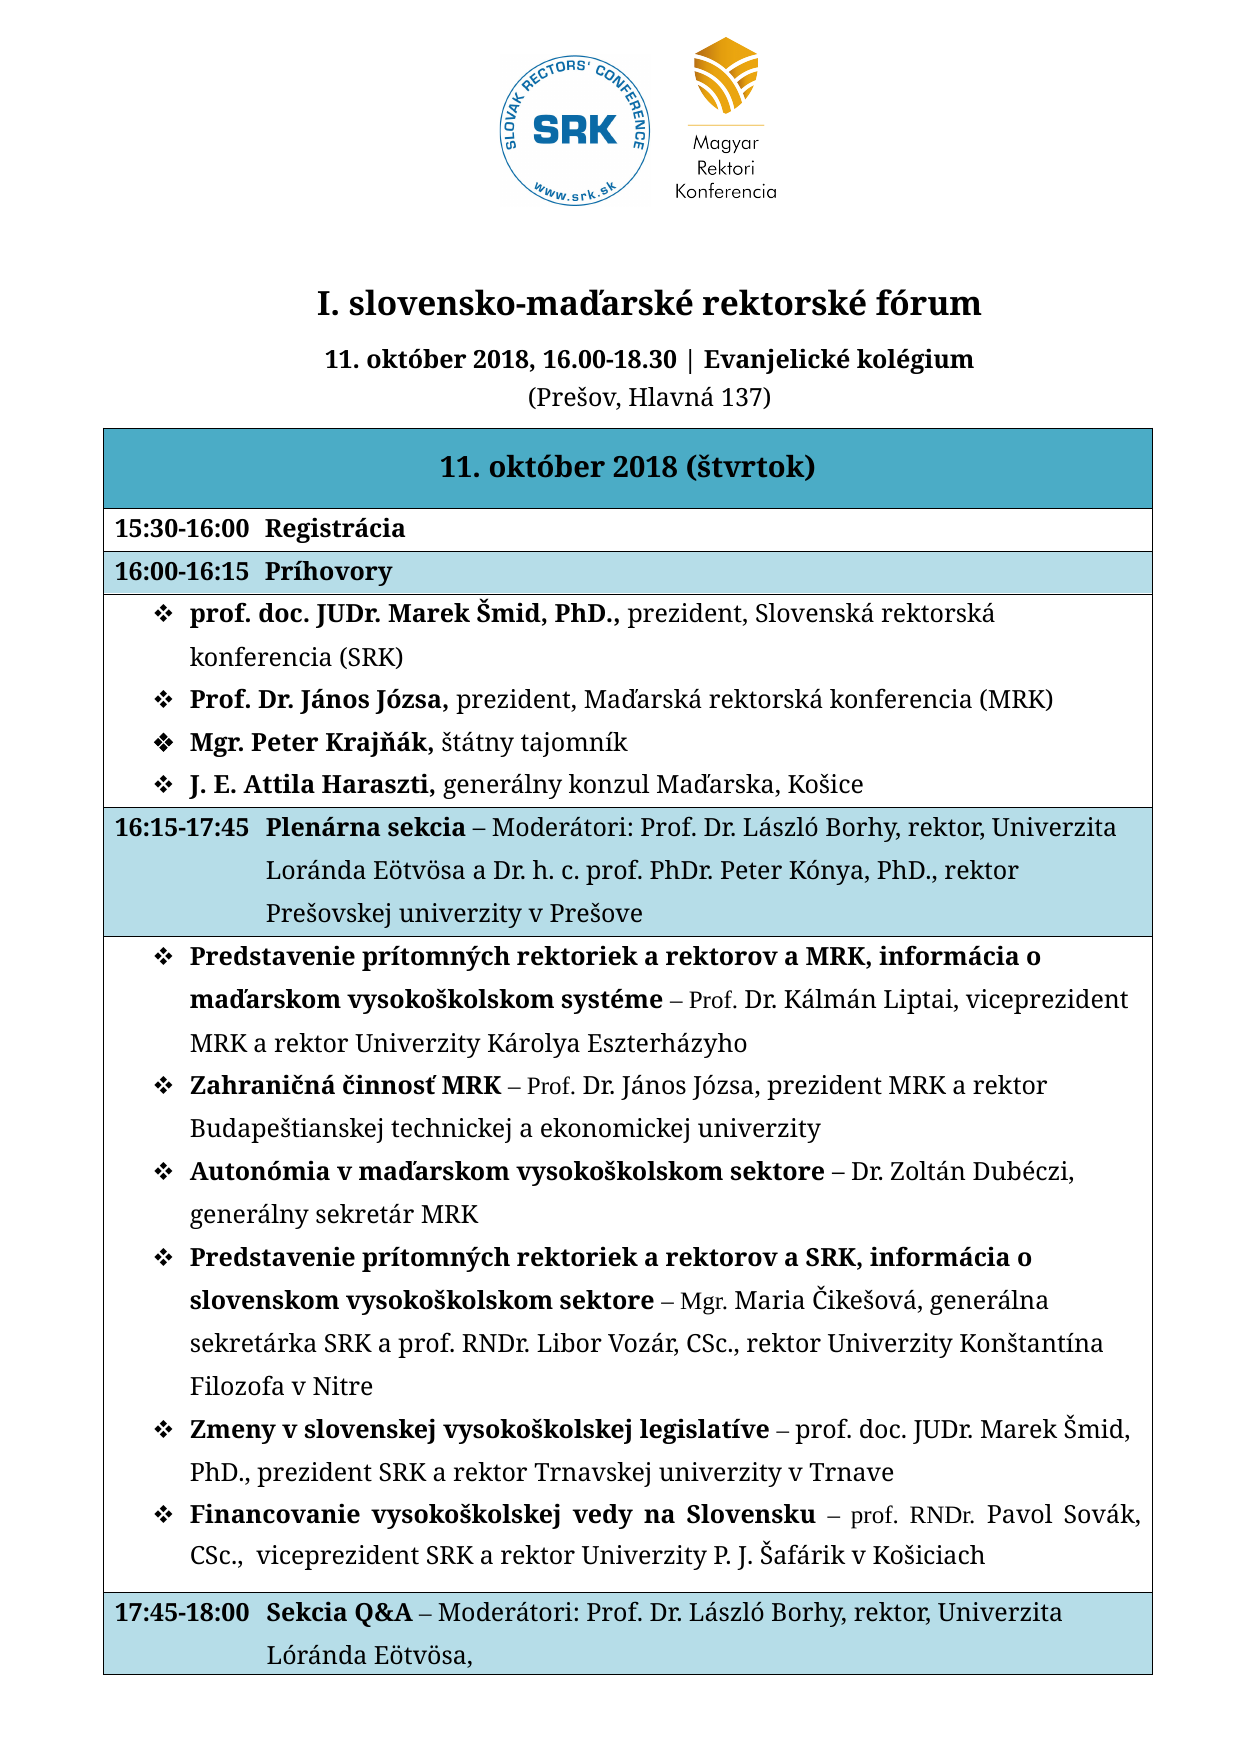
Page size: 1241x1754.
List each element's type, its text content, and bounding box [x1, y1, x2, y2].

table_cell 15:30-16:00 Registrácia [104, 509, 1152, 551]
table_header 11. október 2018 (štvrtok) [104, 429, 1152, 508]
table_cell 16:00-16:15 Príhovory [104, 552, 1152, 593]
text I. slovensko-maďarské rektorské fórum [148, 265, 1152, 340]
text (Prešov, Hlavná 137) [148, 377, 1152, 415]
table_cell prof. doc. JUDr. Marek Šmid, PhD., prezident, Slovenská rektorská konferencia (SRK) Prof. Dr. János Józsa, prezident, Maďarská rektorská konferencia (MRK) Mgr. Peter Krajňák, štátny tajomník J. E. Attila Haraszti, generálny konzul Maďarska, Košice [104, 595, 1152, 807]
text 11. október 2018, 16.00-18.30 | Evanjelické kolégium [148, 340, 1152, 377]
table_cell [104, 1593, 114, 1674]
table_cell Predstavenie prítomných rektoriek a rektorov a MRK, informácia o maďarskom vysokoškolskom systéme – Prof. Dr. Kálmán Liptai, viceprezident MRK a rektor Univerzity Károlya Eszterházyho Zahraničná činnosť MRK – Prof. Dr. János Józsa, prezident MRK a rektor Budapeštianskej technickej a ekonomickej univerzity Autonómia v maďarskom vysokoškolskom sektore – Dr. Zoltán Dubéczi, generálny sekretár MRK Predstavenie prítomných rektoriek a rektorov a SRK, informácia o slovenskom vysokoškolskom sektore – Mgr. Maria Čikešová, generálna sekretárka SRK a prof. RNDr. Libor Vozár, CSc., rektor Univerzity Konštantína Filozofa v Nitre Zmeny v slovenskej vysokoškolskej legislatíve – prof. doc. JUDr. Marek Šmid, PhD., prezident SRK a rektor Trnavskej univerzity v Trnave Financovanie vysokoškolskej vedy na Slovensku – prof. RNDr. Pavol Sovák, CSc., viceprezident SRK a rektor Univerzity P. J. Šafárik v Košiciach [104, 937, 1152, 1592]
table_cell 16:15-17:45 Plenárna sekcia – Moderátori: Prof. Dr. László Borhy, rektor, Univerzita Loránda Eötvösa a Dr. h. c. prof. PhDr. Peter Kónya, PhD., rektor Prešovskej univerzity v Prešove [104, 808, 1152, 936]
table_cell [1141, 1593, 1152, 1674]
picture [499, 29, 800, 207]
